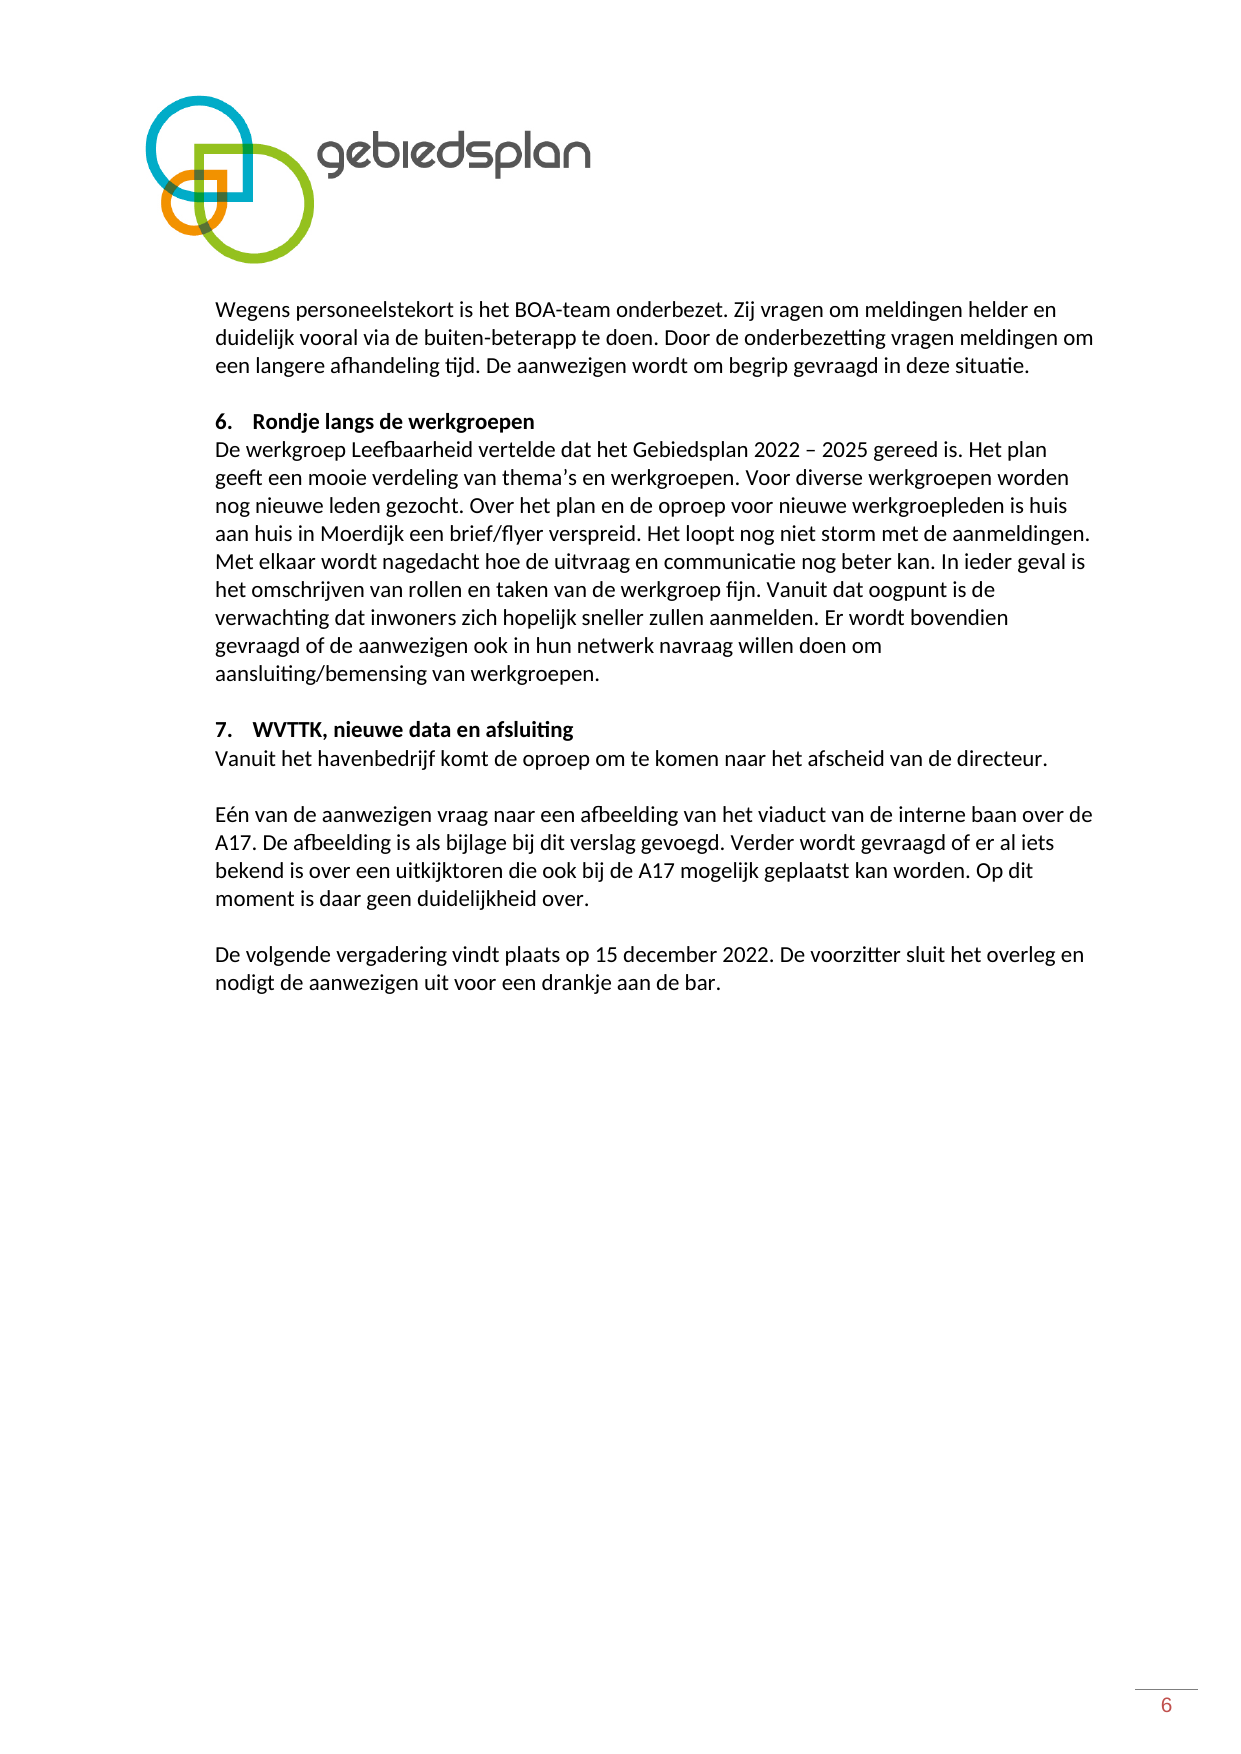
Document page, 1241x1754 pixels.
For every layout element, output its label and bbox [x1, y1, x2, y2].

table_header [159, 295, 1148, 1641]
picture [128, 91, 598, 267]
